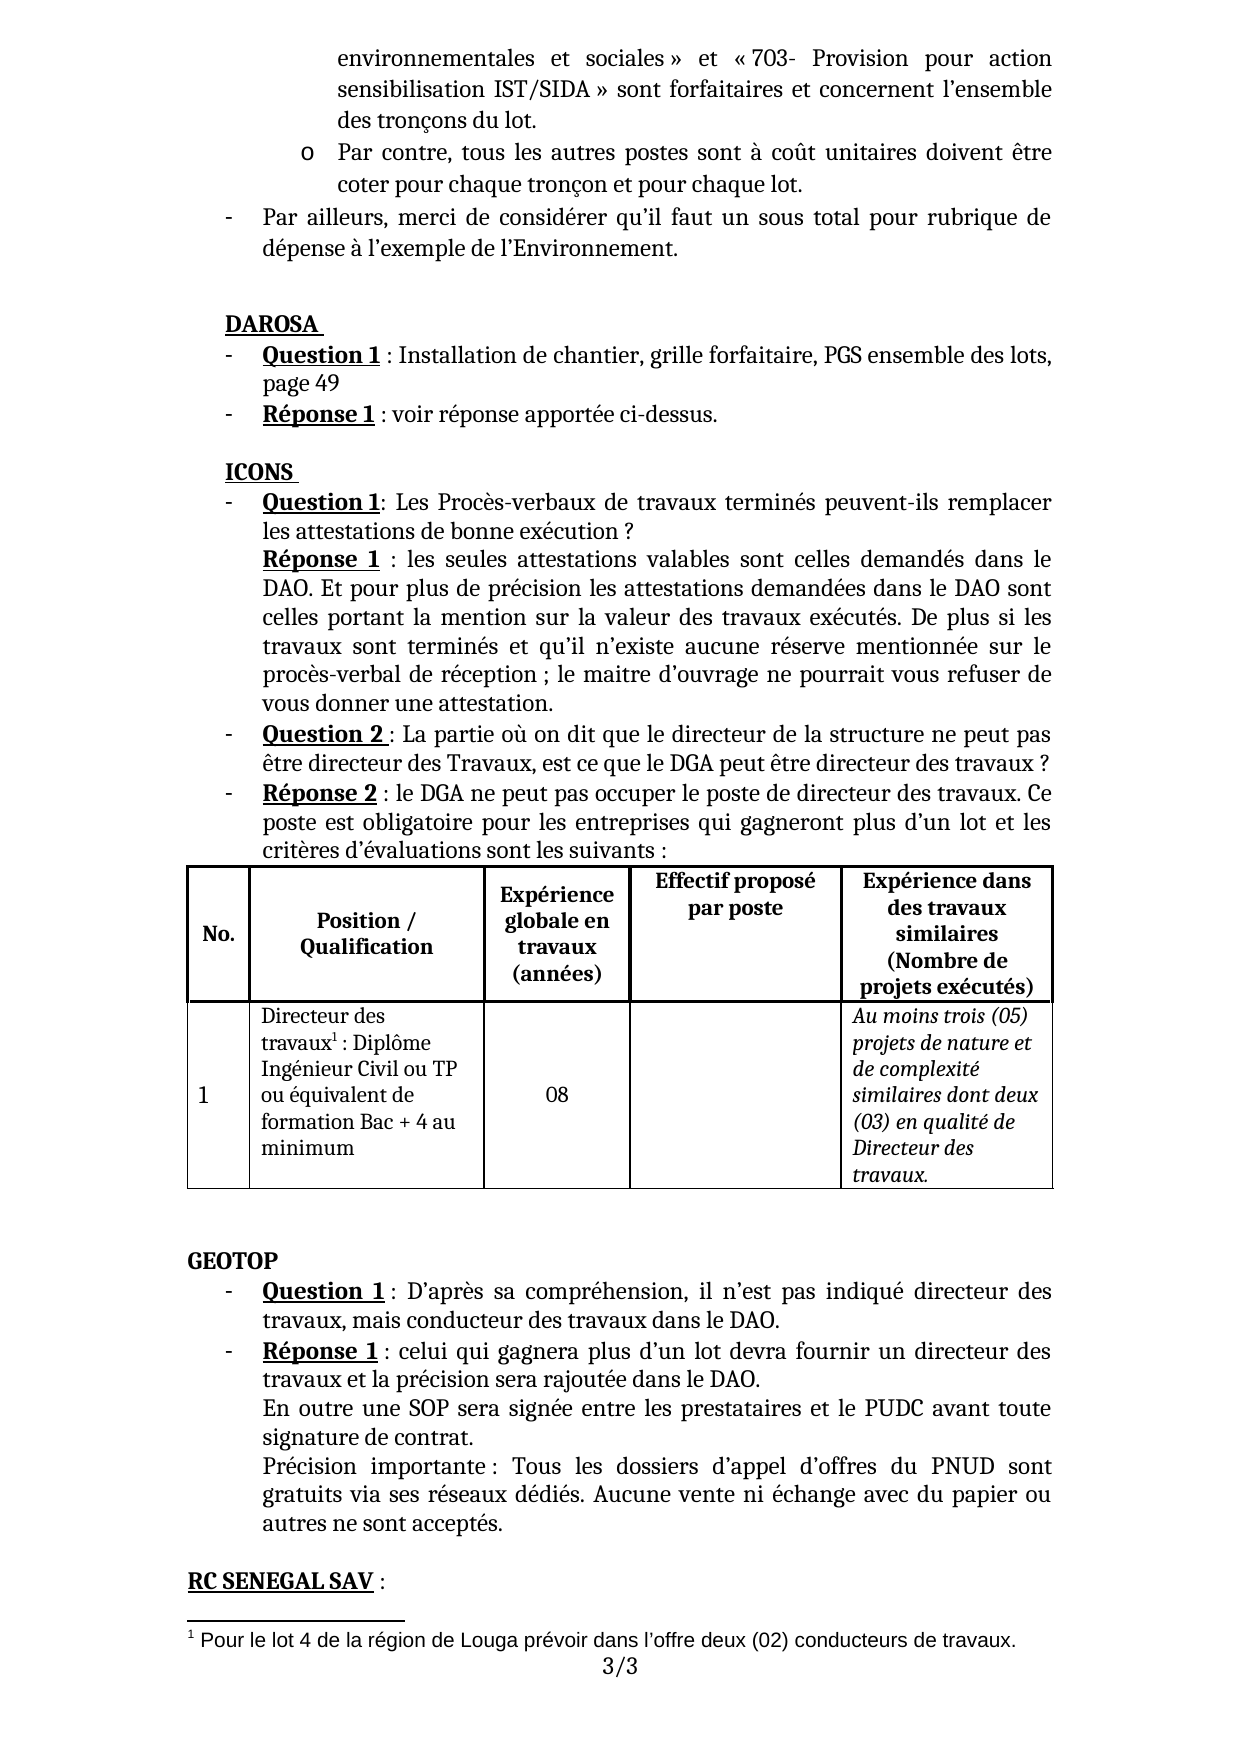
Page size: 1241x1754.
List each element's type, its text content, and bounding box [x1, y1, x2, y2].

table_cell Directeur des travaux : Diplôme Ingénieur Civil ou TP ou équivalent de formation Bac + 4 au minimum [250, 1003, 483, 1188]
table_header Effectif proposé par poste [632, 868, 840, 1000]
table_header No. [189, 868, 248, 1000]
list Réponse 2 : le DGA ne peut pas occuper le poste de directeur des travaux. Ce poste est obligatoire pour les entreprises qui gagneront plus d’un lot et les critères d’évaluations sont les suivants : [225, 777, 1053, 865]
list Par ailleurs, merci de considérer qu’il faut un sous total pour rubrique de dépense à l’exemple de l’Environnement. [225, 201, 1053, 262]
text Précision importante : Tous les dossiers d’appel d’offres du PNUD sont gratuits via ses réseaux dédiés. Aucune vente ni échange avec du papier ou autres ne sont acceptés. [262, 1452, 1053, 1538]
list Par contre, tous les autres postes sont à coût unitaires doivent être coter pour chaque tronçon et pour chaque lot. [300, 137, 1053, 198]
text En outre une SOP sera signée entre les prestataires et le PUDC avant toute signature de contrat. [262, 1394, 1053, 1452]
text GEOTOP [187, 1247, 1053, 1276]
list Question 2 : La partie où on dit que le directeur de la structure ne peut pas être directeur des Travaux, est ce que le DGA peut être directeur des travaux ? [225, 718, 1053, 777]
text RC SENEGAL SAV : [187, 1567, 1053, 1595]
text DAROSA [225, 310, 1053, 339]
text ICONS [225, 457, 1053, 486]
table_cell [631, 1003, 840, 1188]
table_header Position / Qualification [251, 868, 483, 1000]
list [300, 44, 1053, 135]
table_cell 1 [188, 1001, 249, 1188]
list Question 1 : Installation de chantier, grille forfaitaire, PGS ensemble des lots, page 49 [225, 339, 1053, 398]
table_cell Au moins trois (05) projets de nature et de complexité similaires dont deux (03) en qualité de Directeur des travaux. [842, 1000, 1052, 1188]
table_header Expérience dans des travaux similaires (Nombre de projets exécutés) [843, 868, 1051, 1000]
list Question 1: Les Procès-verbaux de travaux terminés peuvent-ils remplacer les attestations de bonne exécution ? [225, 486, 1053, 545]
list Question 1 : D’après sa compréhension, il n’est pas indiqué directeur des travaux, mais conducteur des travaux dans le DAO. [225, 1276, 1053, 1335]
table_cell 08 [485, 1003, 629, 1188]
list Réponse 1 : voir réponse apportée ci-dessus. [225, 398, 1053, 429]
list Réponse 1 : celui qui gagnera plus d’un lot devra fournir un directeur des travaux et la précision sera rajoutée dans le DAO. [225, 1335, 1053, 1394]
table_header Expérience globale en travaux (années) [486, 868, 628, 1000]
text Réponse 1 : les seules attestations valables sont celles demandés dans le DAO. Et pour plus de précision les attestations demandées dans le DAO sont celles portant la mention sur la valeur des travaux exécutés. De plus si les travaux sont terminés et qu’il n’existe aucune réserve mentionnée sur le procès-verbal de réception ; le maitre d’ouvrage ne pourrait vous refuser de vous donner une attestation. [262, 545, 1053, 718]
